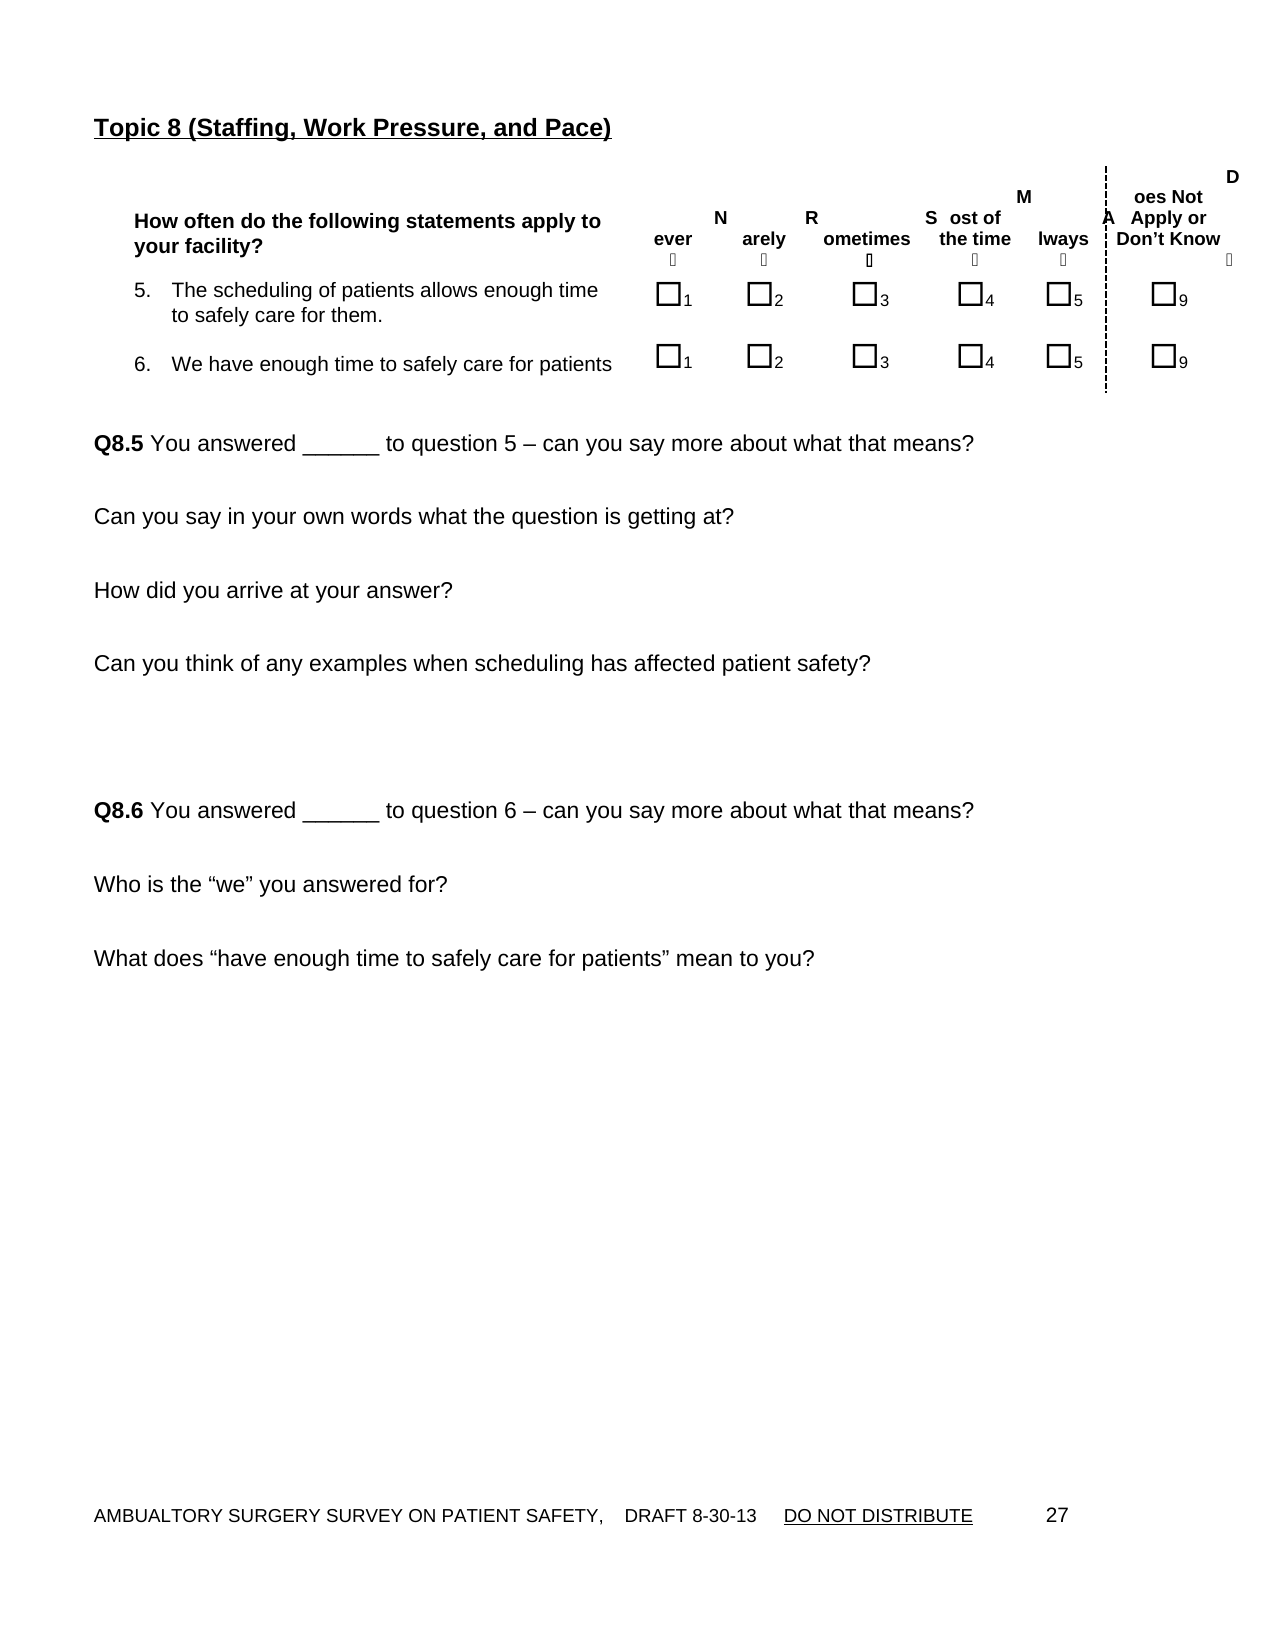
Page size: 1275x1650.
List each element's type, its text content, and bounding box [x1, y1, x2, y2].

text Who is the “we” you answered for? [94, 871, 1162, 897]
table_cell 2 [719, 271, 809, 333]
table_header Most of the time [929, 166, 1021, 271]
table_cell 9 [1106, 271, 1230, 333]
table_cell 3 [810, 333, 929, 393]
table_header Always [1021, 166, 1106, 271]
table_cell 2 [719, 333, 809, 393]
table_cell 1 [627, 333, 718, 393]
table_cell 9 [1106, 333, 1230, 393]
table_cell 4 [929, 333, 1021, 393]
text What does “have enough time to safely care for patients” mean to you? [94, 944, 1162, 971]
table_header Does Not Apply or Don’t Know [1106, 166, 1230, 271]
text Topic 8 (Staffing, Work Pressure, and Pace) [94, 112, 1162, 141]
table_cell 3 [810, 271, 929, 333]
table_cell 4 [929, 271, 1021, 333]
table_header Sometimes [810, 166, 929, 271]
table_header How often do the following statements apply to your facility? [122, 166, 627, 271]
text Can you say in your own words what the question is getting at? [94, 503, 1162, 530]
table_header Never [627, 166, 718, 271]
text How did you arrive at your answer? [94, 577, 1162, 603]
table_cell 5 [1021, 271, 1106, 333]
table_cell 1 [627, 271, 718, 333]
text Q8.5 You answered ______ to question 5 – can you say more about what that means? [94, 430, 1162, 456]
text Can you think of any examples when scheduling has affected patient safety? [94, 650, 1162, 677]
table_cell 5 [1021, 333, 1106, 393]
table_header Rarely [719, 166, 809, 271]
text Q8.6 You answered ______ to question 6 – can you say more about what that means? [94, 797, 1162, 824]
table_cell The scheduling of patients allows enough time to safely care for them. [122, 271, 627, 333]
table_cell We have enough time to safely care for patients [122, 333, 627, 393]
